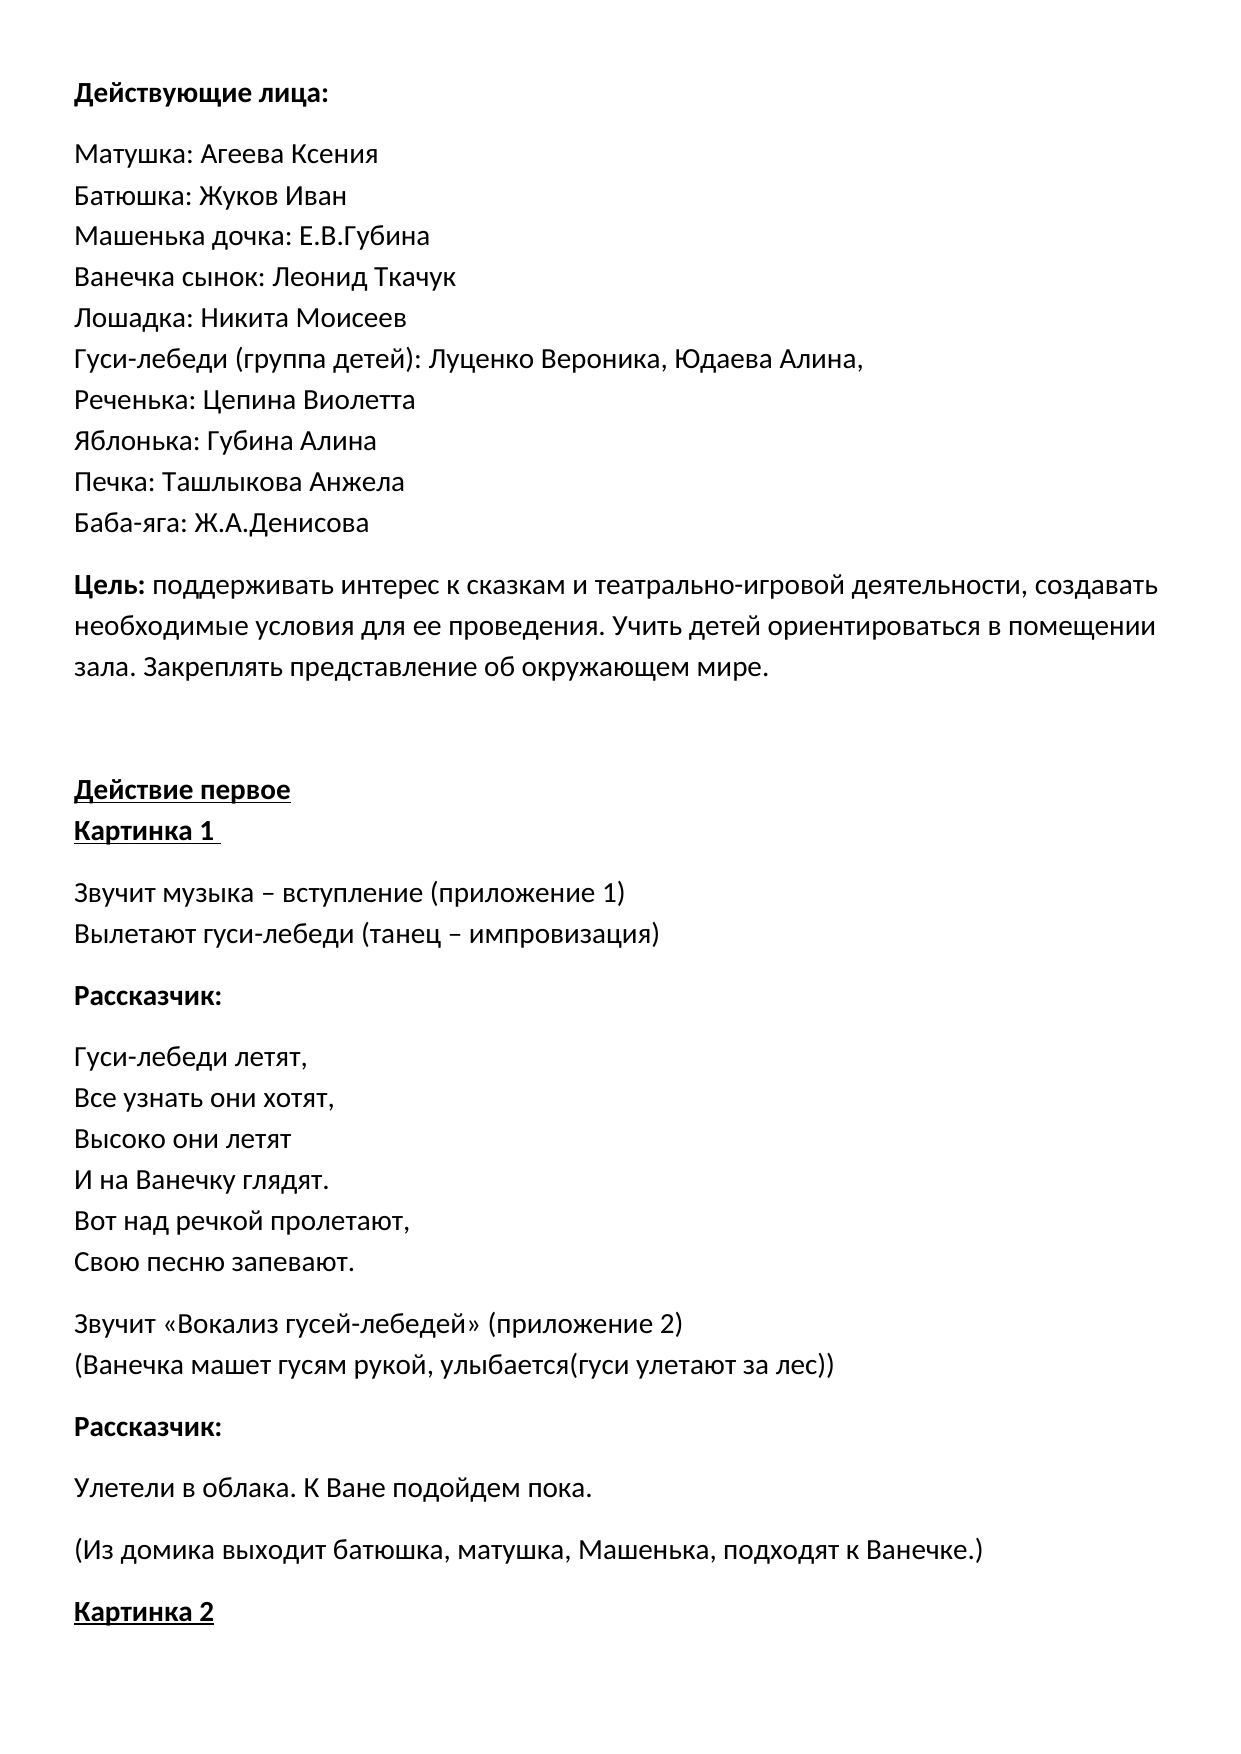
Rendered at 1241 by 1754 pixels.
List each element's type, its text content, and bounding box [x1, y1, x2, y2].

text Рассказчик: [74, 977, 1181, 1012]
text Гуси-лебеди летят, Все узнать они хотят, Высоко они летят И на Ванечку глядят. Вот над речкой пролетают, Свою песню запевают. [74, 1038, 1181, 1279]
text Звучит музыка – вступление (приложение 1) Вылетают гуси-лебеди (танец – импровизация) [74, 874, 1181, 951]
text Матушка: Агеева Ксения Батюшка: Жуков Иван Машенька дочка: Е.В.Губина Ванечка сынок: Леонид Ткачук Лошадка: Никита Моисеев Гуси-лебеди (группа детей): Луценко Вероника, Юдаева Алина, Реченька: Цепина Виолетта Яблонька: Губина Алина Печка: Ташлыкова Анжела Баба-яга: Ж.А.Денисова [74, 136, 1181, 540]
text Улетели в облака. К Ване подойдем пока. [74, 1469, 1181, 1505]
text (Из домика выходит батюшка, матушка, Машенька, подходят к Ванечке.) [74, 1531, 1181, 1567]
text Рассказчик: [74, 1408, 1181, 1443]
text Действие первое Картинка 1 [74, 771, 1181, 848]
text Действующие лица: [74, 74, 1181, 109]
text Цель: поддерживать интерес к сказкам и театрально-игровой деятельности, создавать необходимые условия для ее проведения. Учить детей ориентироваться в помещении зала. Закреплять представление об окружающем мире. [74, 566, 1181, 683]
text Картинка 2 [74, 1593, 1181, 1628]
text Звучит «Вокализ гусей-лебедей» (приложение 2) (Ванечка машет гусям рукой, улыбается(гуси улетают за лес)) [74, 1305, 1181, 1381]
